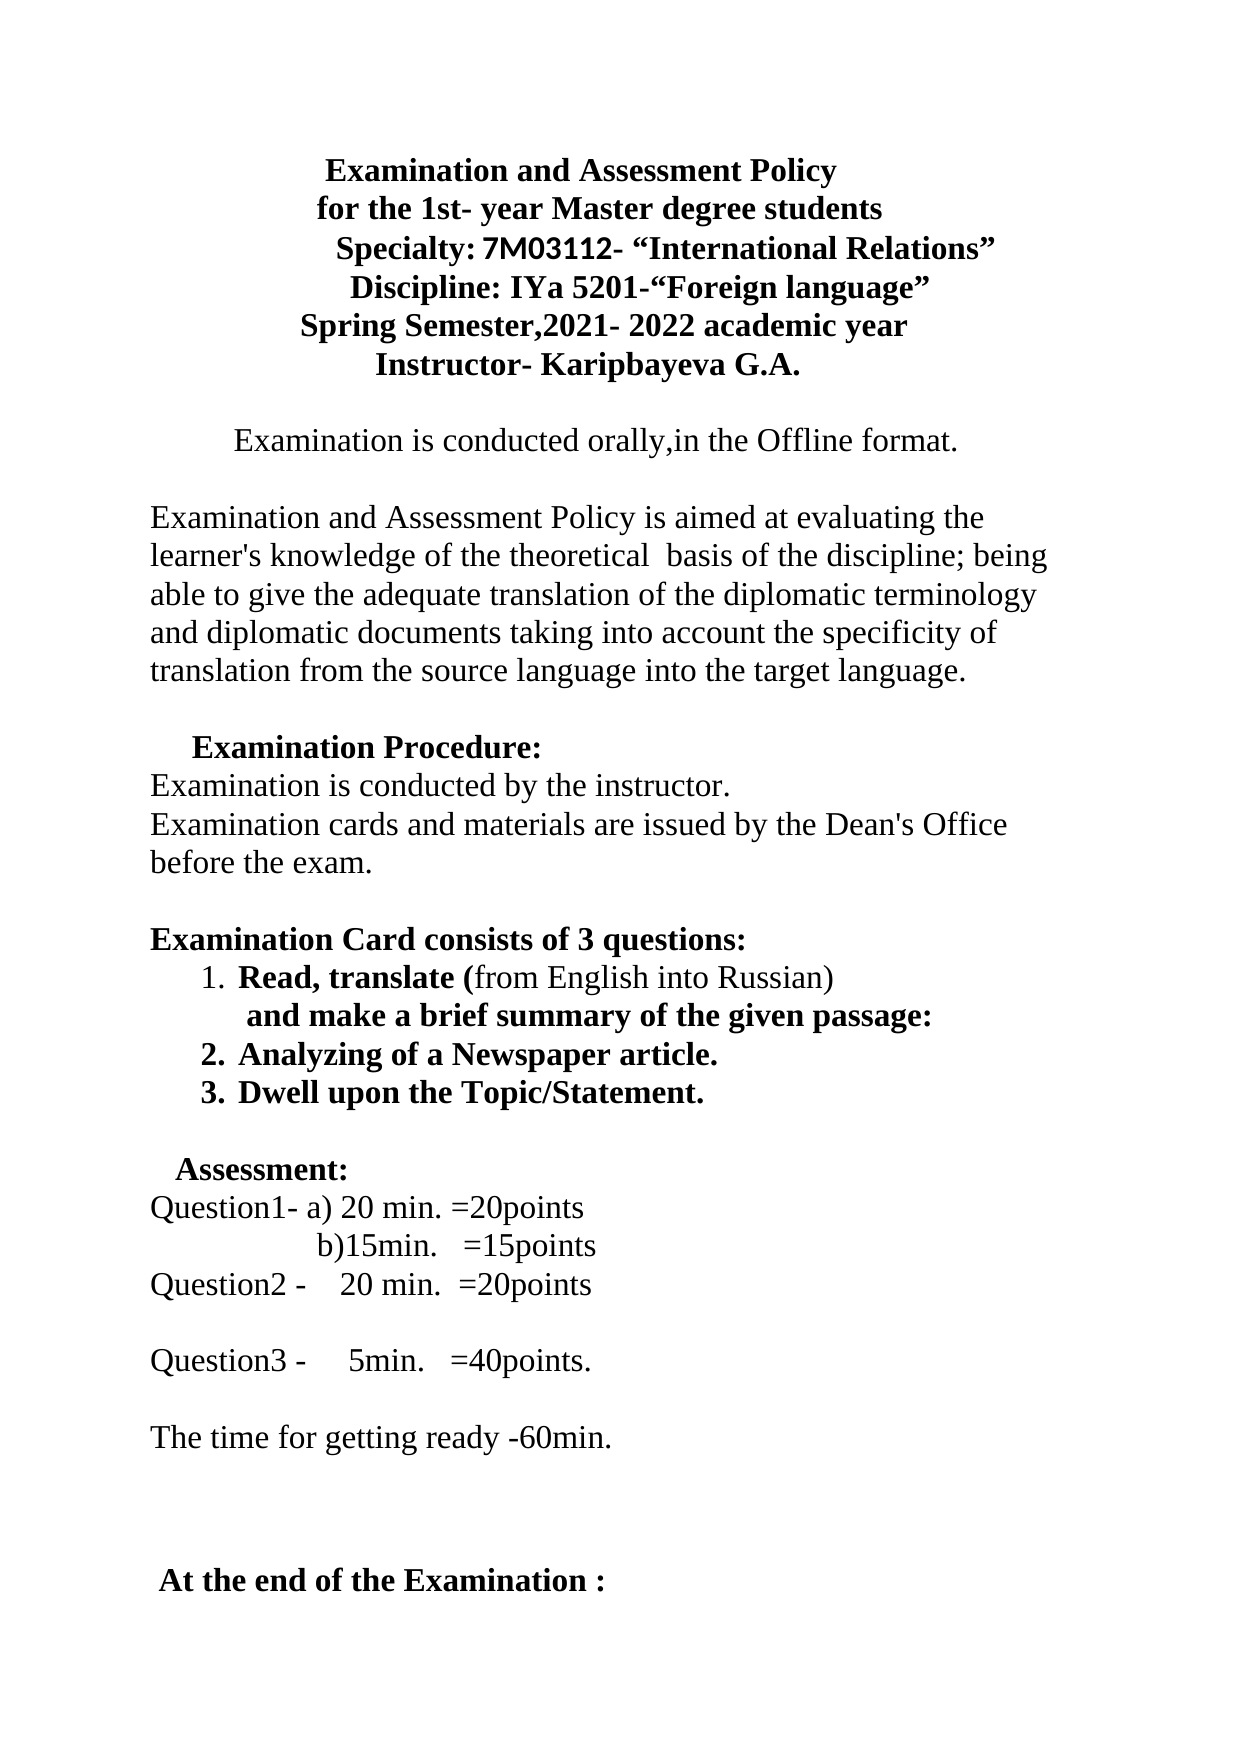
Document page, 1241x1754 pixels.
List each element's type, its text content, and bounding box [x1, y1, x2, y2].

text The time for getting ready -60min. [150, 1417, 1090, 1456]
text Examination and Assessment Policy [150, 150, 1090, 188]
text Question3 - 5min. =40points. [150, 1341, 1090, 1379]
list Analyzing of a Newspaper article. [200, 1034, 1090, 1072]
text Instructor- Karipbayeva G.A. [150, 344, 1090, 382]
text Spring Semester,2021- 2022 academic year [150, 306, 1090, 344]
text Assessment: [150, 1149, 1090, 1187]
text b)15min. =15points [150, 1226, 1090, 1264]
text Examination Procedure: [150, 727, 1090, 766]
text Examination and Assessment Policy is aimed at evaluating the learner's knowledge of the theoretical basis of the discipline; being able to give the adequate translation of the diplomatic terminology and diplomatic documents taking into account the specificity of translation from the source language into the target language. [150, 497, 1090, 689]
list Dwell upon the Topic/Statement. [200, 1072, 1090, 1111]
text Examination is conducted orally,in the Offline format. [150, 421, 1090, 459]
text Examination cards and materials are issued by the Dean's Office before the exam. [150, 804, 1090, 881]
text Discipline: IYa 5201-“Foreign language” [150, 267, 1090, 306]
text and make a brief summary of the given passage: [238, 996, 1079, 1034]
list Read, translate (from English into Russian) [200, 957, 1079, 996]
text Examination Card consists of 3 questions: [150, 919, 1090, 957]
text Specialty: 7М03112- “International Relations” [327, 227, 1090, 267]
text Question1- a) 20 min. =20points [150, 1187, 1090, 1226]
text for the 1st- year Master degree students [150, 188, 1090, 227]
text At the end of the Examination : [150, 1560, 1090, 1599]
text Question2 - 20 min. =20points [150, 1264, 1090, 1302]
text Examination is conducted by the instructor. [150, 766, 1090, 804]
